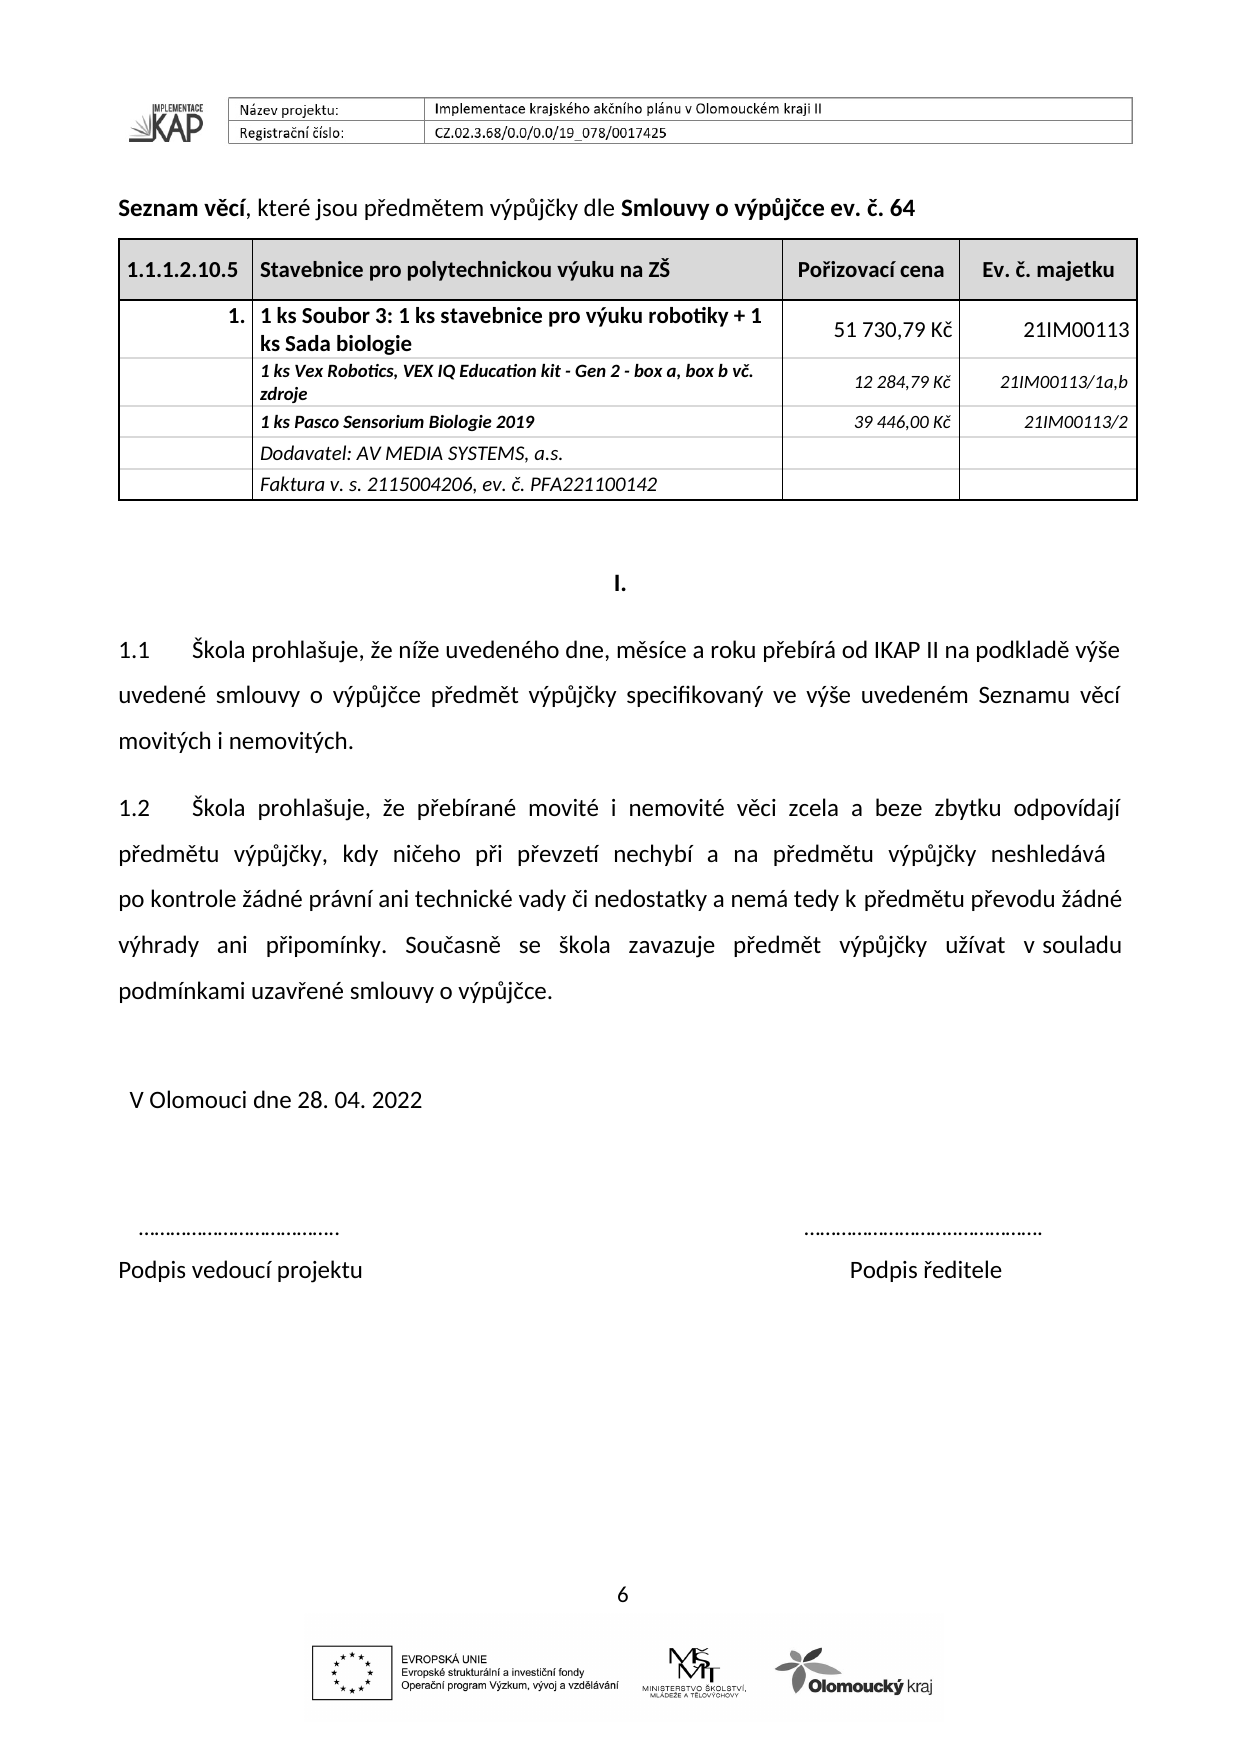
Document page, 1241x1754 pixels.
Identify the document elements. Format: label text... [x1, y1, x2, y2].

table_cell Faktura v. s. 2115004206, ev. č. PFA221100142 [253, 470, 782, 499]
table_cell [783, 470, 959, 499]
table_cell 12 284,79 Kč [783, 359, 959, 405]
picture [47, 97, 1196, 146]
table_cell [120, 359, 252, 405]
text 1.2 Škola prohlašuje, že přebírané movité i nemovité věci zcela a beze zbytku odpovídají předmětu výpůjčky, kdy ničeho při převzetí nechybí a na předmětu výpůjčky neshledává po kontrole žádné právní ani technické vady či nedostatky a nemá tedy k předmětu převodu žádné výhrady ani připomínky. Současně se škola zavazuje předmět výpůjčky užívat v souladu podmínkami uzavřené smlouvy o výpůjčce. [118, 792, 1122, 1005]
table_cell [120, 470, 252, 499]
table_cell 21IM00113/1a,b [960, 359, 1136, 405]
table_cell 21IM00113 [960, 301, 1136, 357]
table_cell 21IM00113/2 [960, 407, 1136, 436]
table_cell Dodavatel: AV MEDIA SYSTEMS, a.s. [253, 438, 782, 467]
text I. [118, 567, 1122, 598]
table_cell 1 ks Pasco Sensorium Biologie 2019 [253, 407, 782, 436]
table_cell 51 730,79 Kč [783, 301, 959, 357]
table_cell [120, 407, 252, 436]
table_cell [120, 438, 252, 467]
text ……………………………….. ………………………..……………. [118, 1213, 1122, 1242]
table_cell [960, 470, 1136, 499]
table_cell 1 ks Vex Robotics, VEX IQ Education kit - Gen 2 - box a, box b vč. zdroje [253, 359, 782, 405]
text 1.1 Škola prohlašuje, že níže uvedeného dne, měsíce a roku přebírá od IKAP II na podkladě výše uvedené smlouvy o výpůjčce předmět výpůjčky specifikovaný ve výše uvedeném Seznamu věcí movitých i nemovitých. [118, 634, 1122, 756]
table_cell 39 446,00 Kč [783, 407, 959, 436]
table_cell [960, 438, 1136, 467]
table_cell 1 ks Soubor 3: 1 ks stavebnice pro výuku robotiky + 1 ks Sada biologie [253, 301, 782, 357]
table_header Ev. č. majetku [960, 240, 1136, 299]
text V Olomouci dne 28. 04. 2022 [118, 1084, 1122, 1115]
table_header 1.1.1.2.10.5 [120, 240, 252, 299]
picture [304, 1613, 944, 1722]
table_header Stavebnice pro polytechnickou výuku na ZŠ [253, 240, 782, 299]
table_header Pořizovací cena [783, 240, 959, 299]
table_cell 1. [120, 301, 252, 357]
text Podpis vedoucí projektu Podpis ředitele [118, 1254, 1122, 1284]
text Seznam věcí, které jsou předmětem výpůjčky dle Smlouvy o výpůjčce ev. č. 64 [118, 192, 1122, 222]
table_cell [783, 438, 959, 467]
